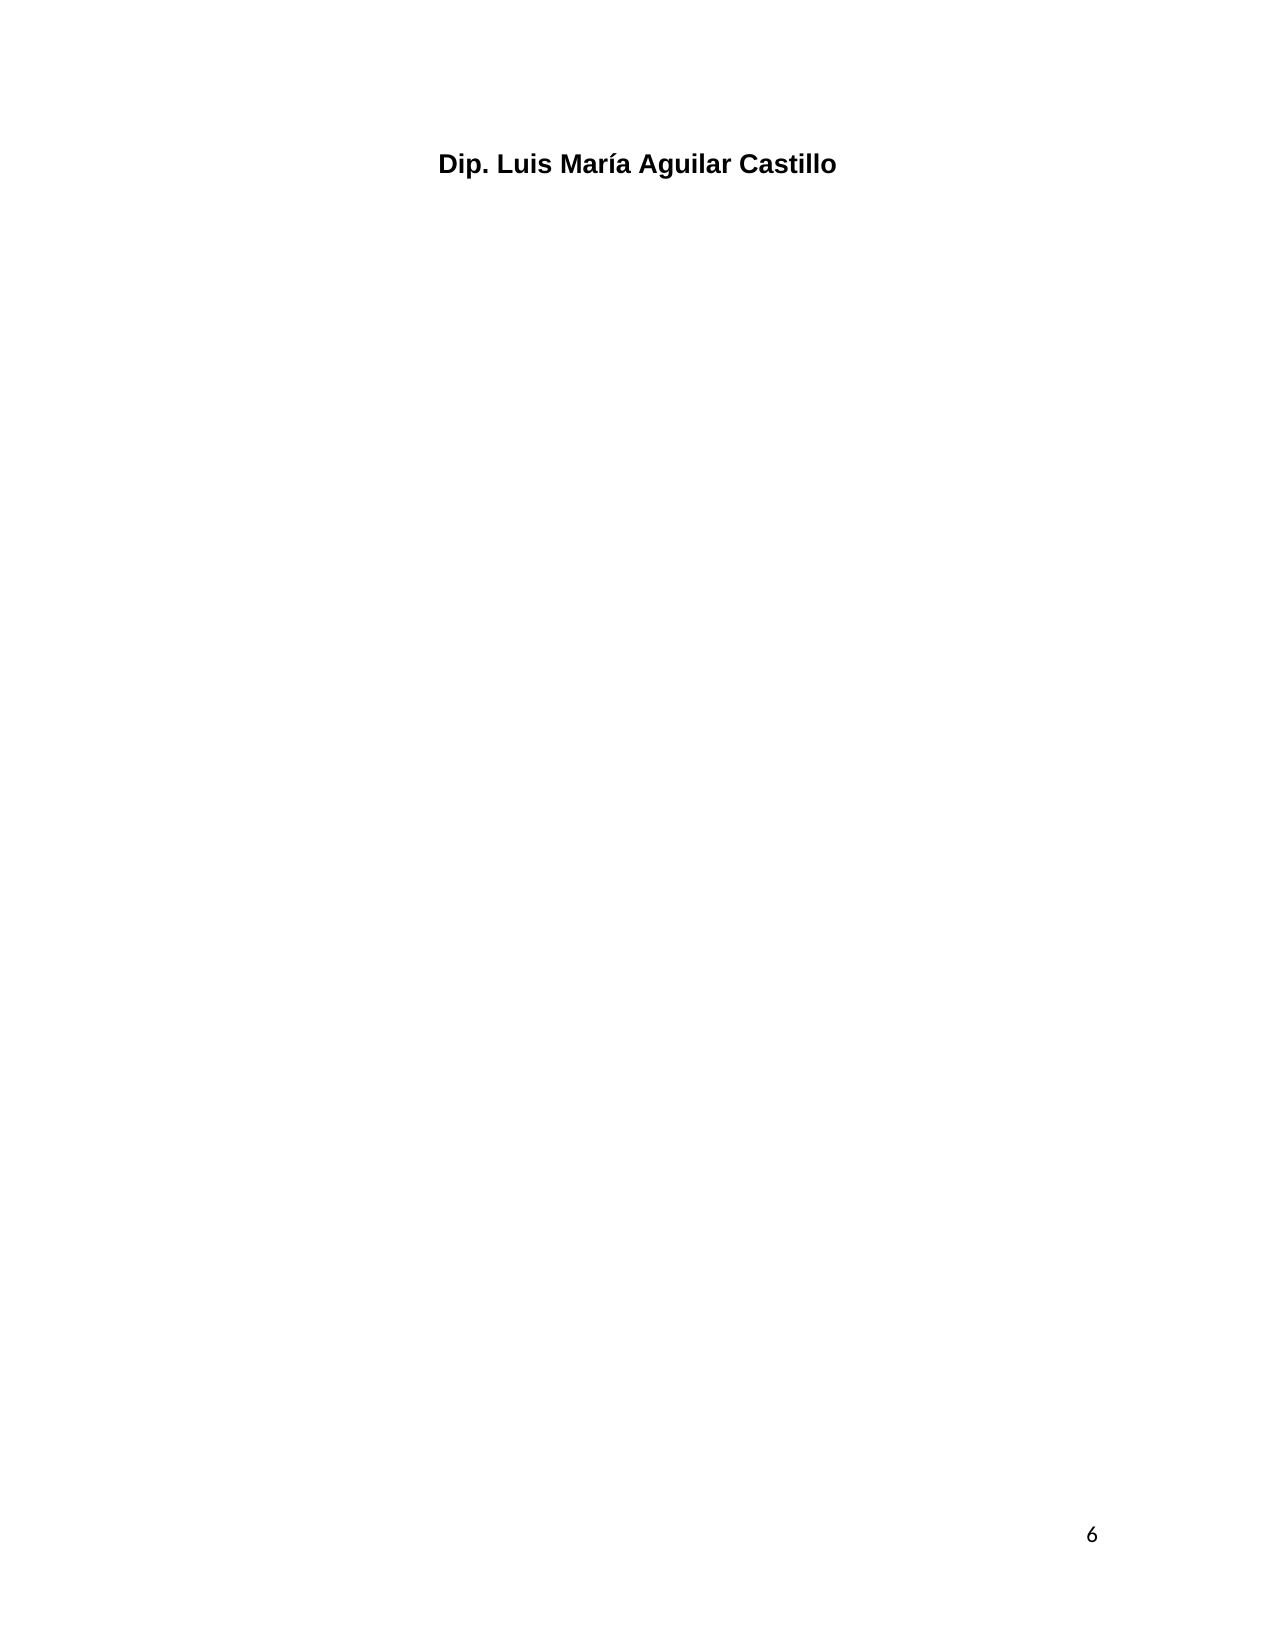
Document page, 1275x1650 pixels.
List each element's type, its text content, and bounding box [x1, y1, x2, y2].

text Dip. Luis María Aguilar Castillo [177, 148, 1098, 179]
